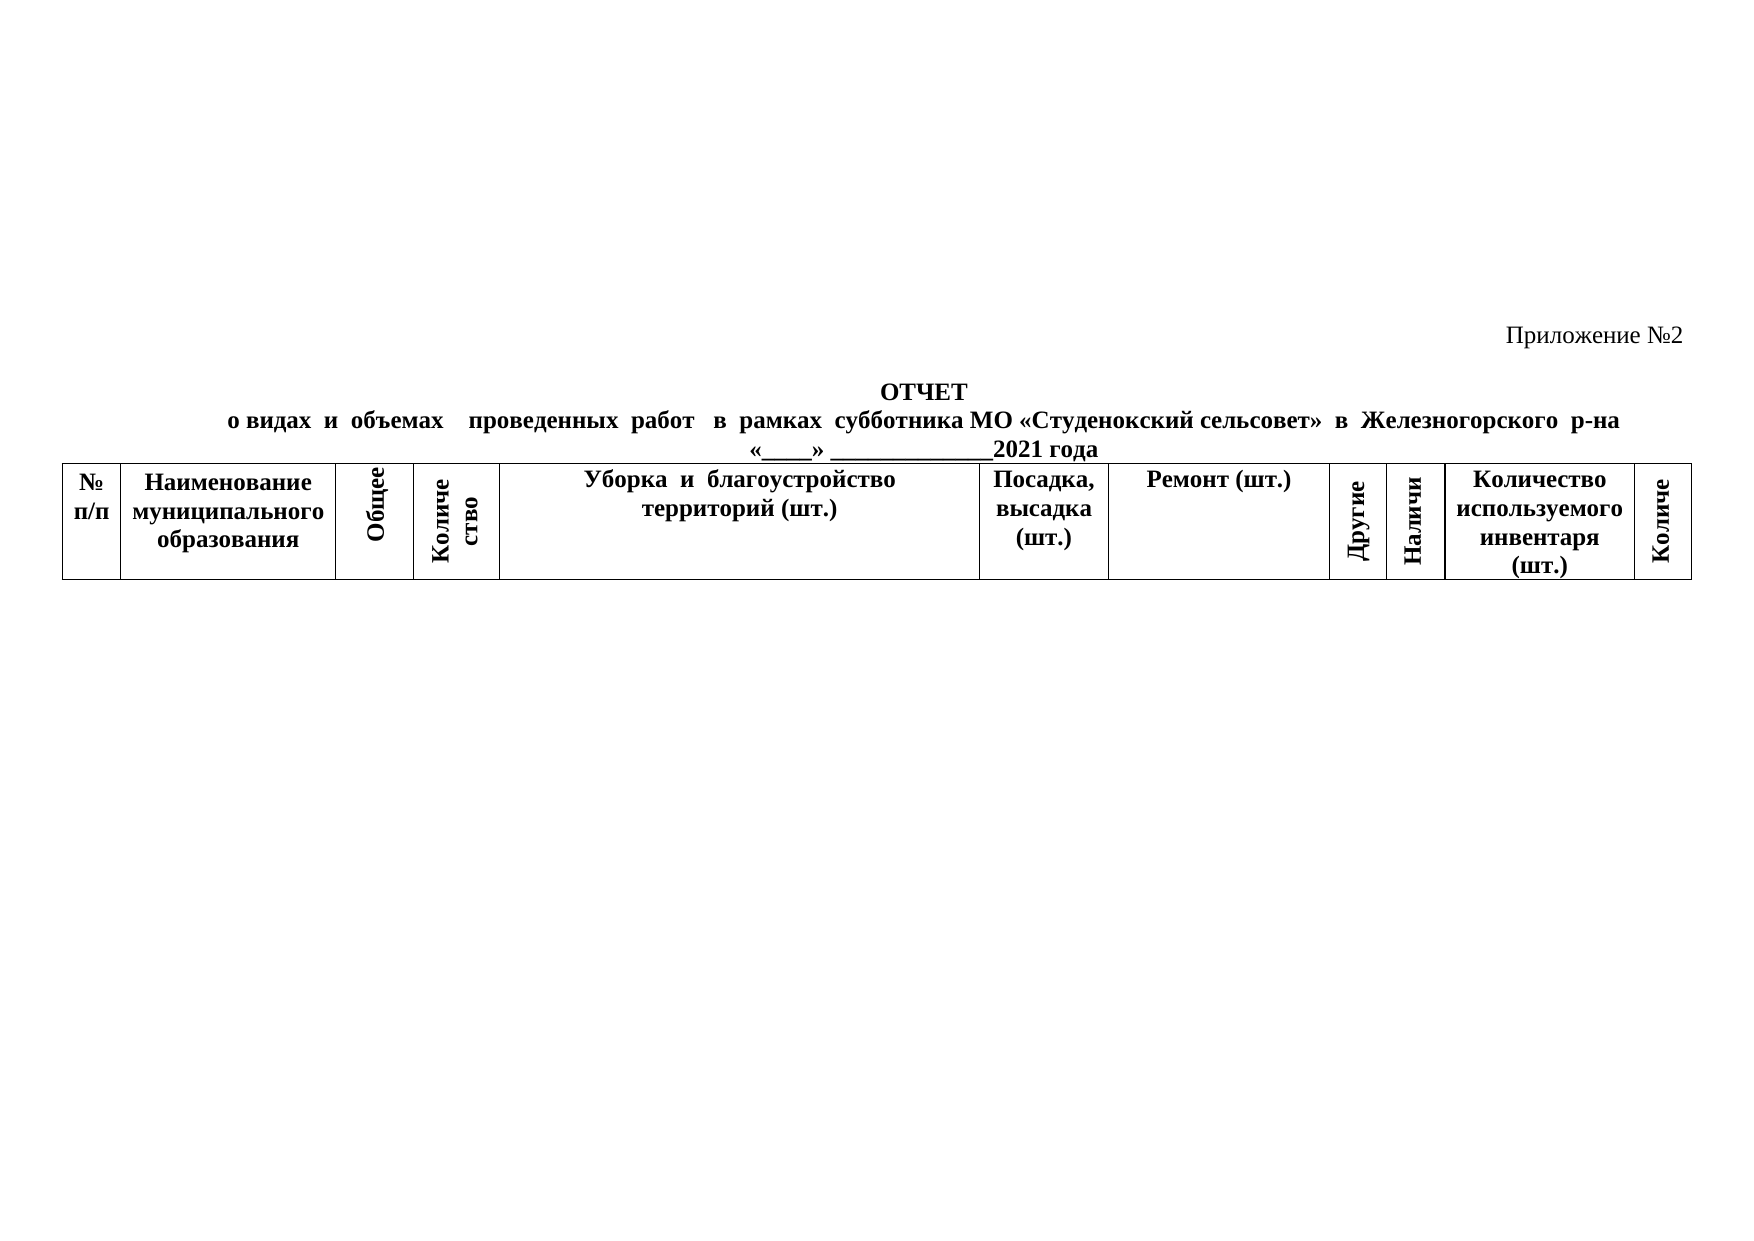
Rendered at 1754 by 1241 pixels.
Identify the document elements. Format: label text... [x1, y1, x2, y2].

table_header Другие виды работ [1330, 464, 1386, 579]
text ОТЧЕТ [118, 377, 1729, 406]
table_header Наименование муниципального образования [121, 464, 335, 579]
text Приложение №2 [118, 320, 1683, 348]
table_header Общее количество граждан, принявших участие в субботнике (чел.) [336, 464, 413, 579]
table_header Ремонт (шт.) [1109, 464, 1329, 579]
text о видах и объемах проведенных работ в рамках субботника МО «Студенокский сельсовет» в Железногорского р-на [118, 406, 1729, 434]
text «____» _____________2021 года [118, 434, 1729, 463]
table_header Количество вывезенного мусора (куб.м.) [1635, 464, 1691, 579]
table_header № п/п [63, 464, 120, 579]
table_header Уборка и благоустройство территорий (шт.) [500, 464, 979, 579]
table_header Количество используемого инвентаря (шт.) [1446, 464, 1634, 579]
table_header Посадка, высадка (шт.) [980, 464, 1108, 579]
table_header Количество организаций, принявших участие в субботнике, с указанием их формы собственности [414, 464, 499, 579]
table_header Наличие и количество точек питания [1387, 464, 1444, 579]
